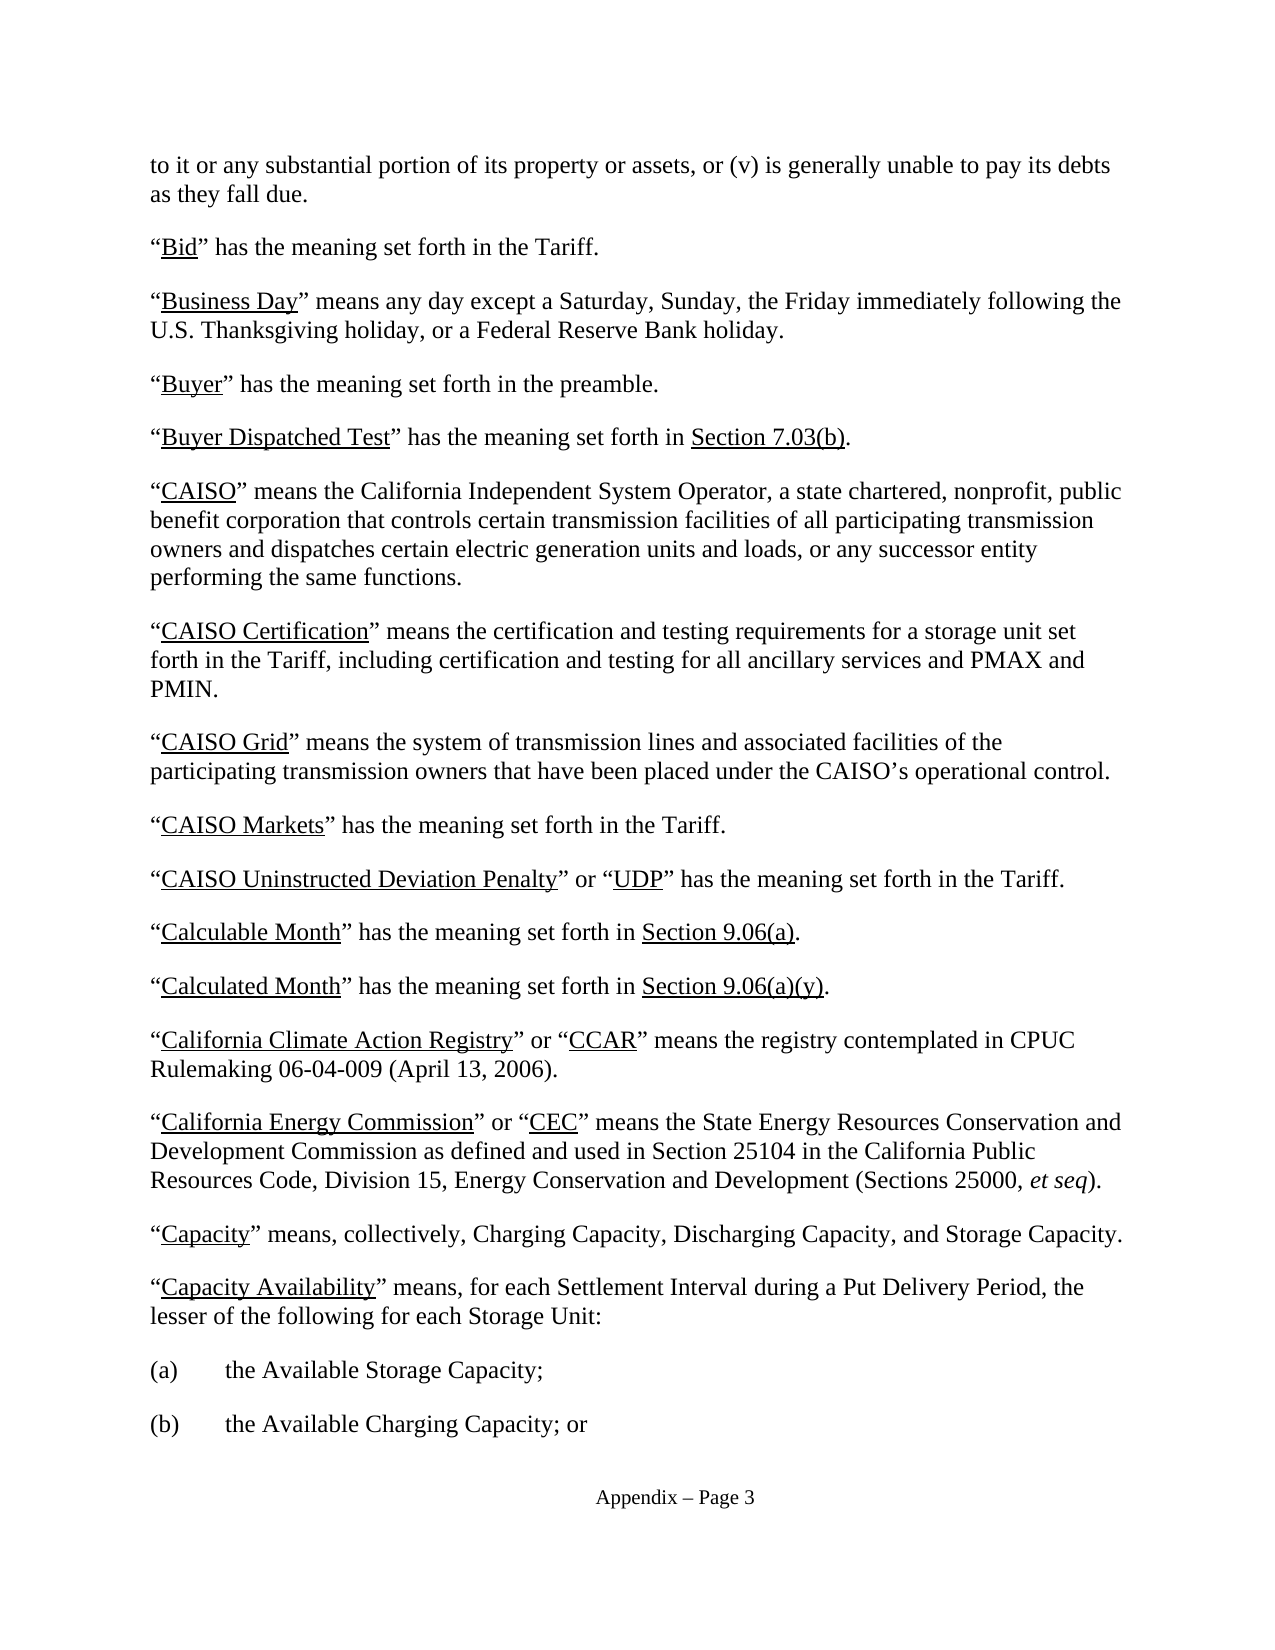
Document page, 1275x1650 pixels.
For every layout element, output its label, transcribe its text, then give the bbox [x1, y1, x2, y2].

text “California Climate Action Registry” or “CCAR” means the registry contemplated in CPUC Rulemaking 06-04-009 (April 13, 2006). [150, 1025, 1125, 1082]
text “Buyer Dispatched Test” has the meaning set forth in Section 7.03(b). [150, 422, 1125, 451]
text “Bid” has the meaning set forth in the Tariff. [150, 232, 1125, 261]
text “Capacity Availability” means, for each Settlement Interval during a Put Delivery Period, the lesser of the following for each Storage Unit: [150, 1272, 1125, 1330]
text “CAISO Uninstructed Deviation Penalty” or “UDP” has the meaning set forth in the Tariff. [150, 864, 1125, 892]
text “CAISO Markets” has the meaning set forth in the Tariff. [150, 810, 1125, 839]
list the Available Storage Capacity; [150, 1355, 1125, 1384]
text “Buyer” has the meaning set forth in the preamble. [150, 369, 1125, 397]
text “CAISO Certification” means the certification and testing requirements for a storage unit set forth in the Tariff, including certification and testing for all ancillary services and PMAX and PMIN. [150, 616, 1125, 702]
text “Calculated Month” has the meaning set forth in Section 9.06(a)(y). [150, 971, 1125, 1000]
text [150, 150, 1125, 207]
text “CAISO” means the California Independent System Operator, a state chartered, nonprofit, public benefit corporation that controls certain transmission facilities of all participating transmission owners and dispatches certain electric generation units and loads, or any successor entity performing the same functions. [150, 476, 1125, 591]
text “Capacity” means, collectively, Charging Capacity, Discharging Capacity, and Storage Capacity. [150, 1219, 1125, 1247]
text “Business Day” means any day except a Saturday, Sunday, the Friday immediately following the U.S. Thanksgiving holiday, or a Federal Reserve Bank holiday. [150, 286, 1125, 344]
text “CAISO Grid” means the system of transmission lines and associated facilities of the participating transmission owners that have been placed under the CAISO’s operational control. [150, 727, 1125, 785]
text “California Energy Commission” or “CEC” means the State Energy Resources Conservation and Development Commission as defined and used in Section 25104 in the California Public Resources Code, Division 15, Energy Conservation and Development (Sections 25000, et seq). [150, 1107, 1125, 1194]
list the Available Charging Capacity; or [150, 1409, 1125, 1437]
text “Calculable Month” has the meaning set forth in Section 9.06(a). [150, 917, 1125, 946]
